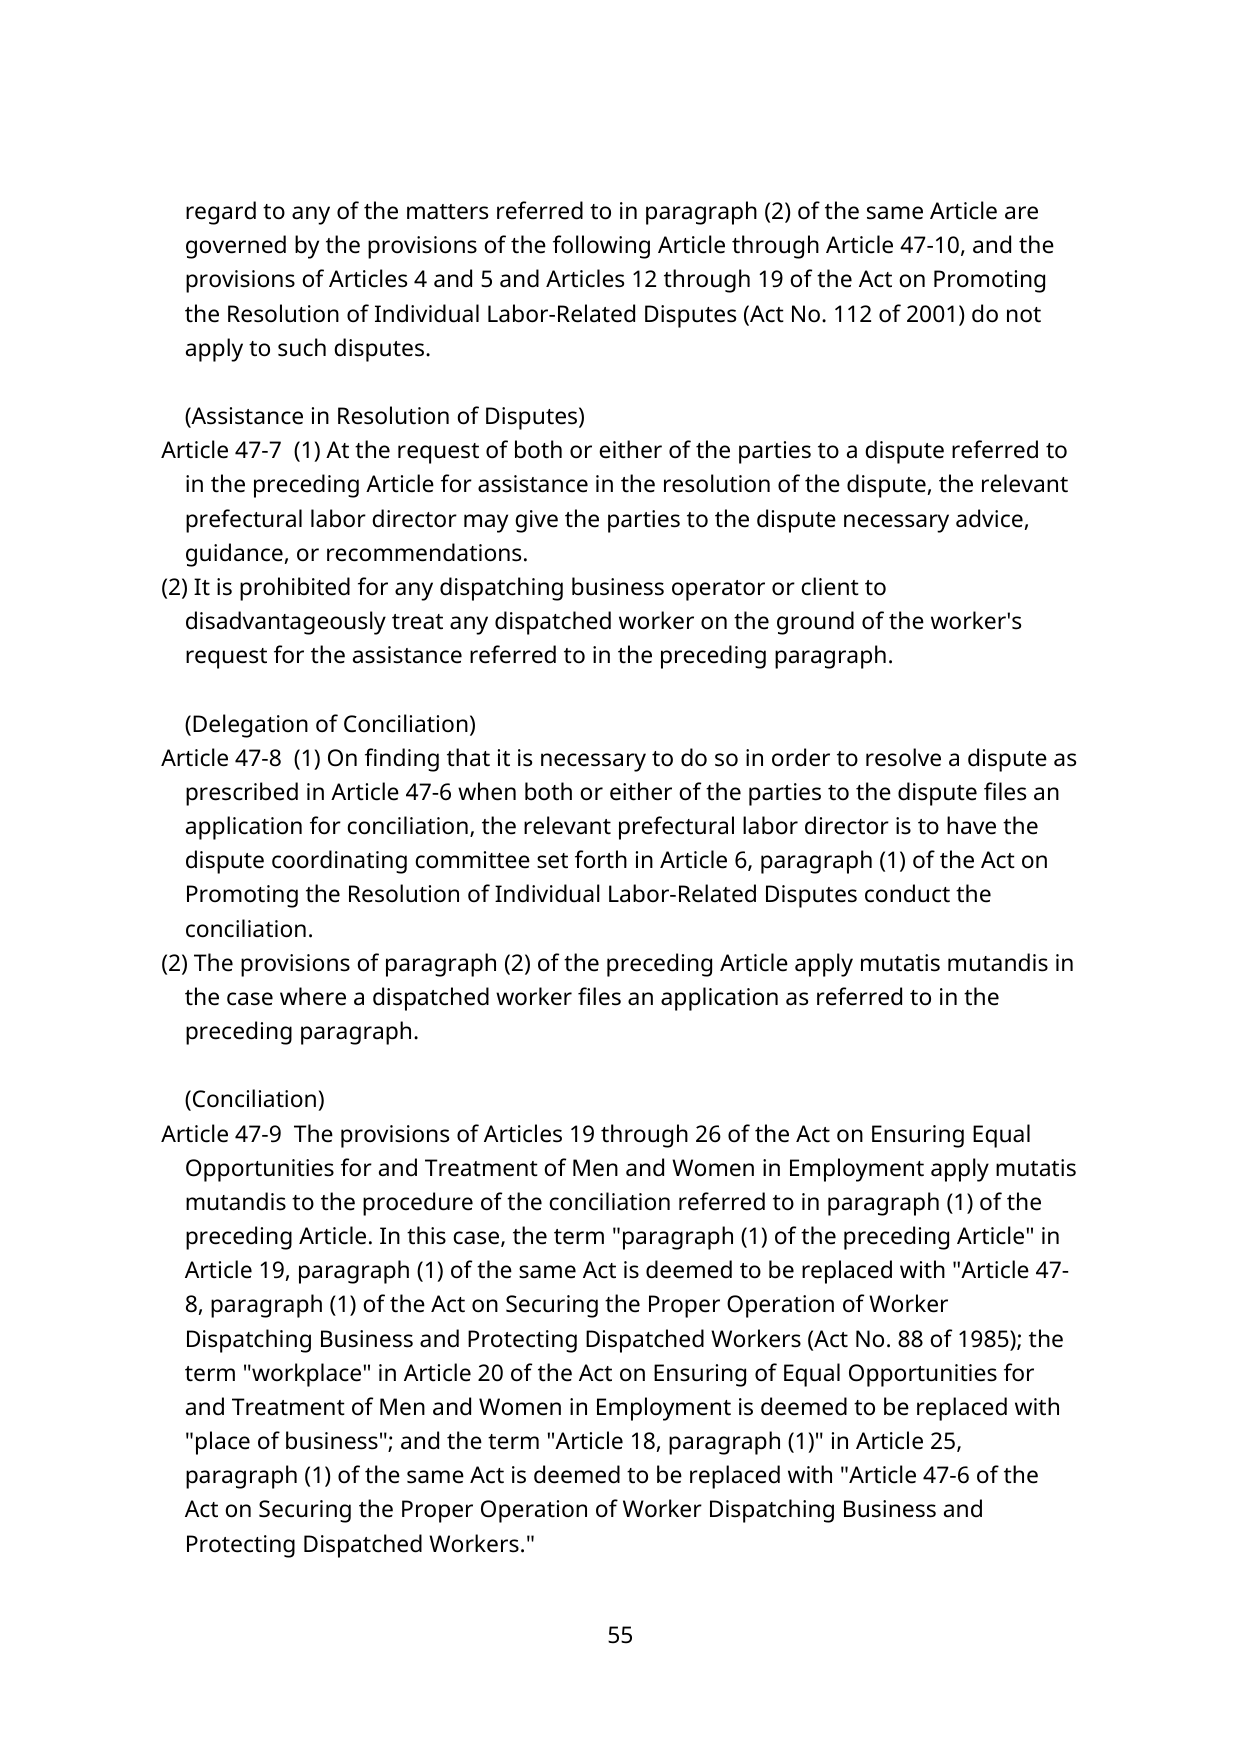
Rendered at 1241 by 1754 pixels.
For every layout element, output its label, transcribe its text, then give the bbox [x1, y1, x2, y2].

text (Assistance in Resolution of Disputes) [184, 399, 1079, 433]
text (Conciliation) [184, 1082, 1079, 1116]
text Article 47-7 (1) At the request of both or either of the parties to a dispute referred to in the preceding Article for assistance in the resolution of the dispute, the relevant prefectural labor director may give the parties to the dispute necessary advice, guidance, or recommendations. [161, 433, 1079, 569]
text (2) The provisions of paragraph (2) of the preceding Article apply mutatis mutandis in the case where a dispatched worker files an application as referred to in the preceding paragraph. [161, 945, 1079, 1048]
text (2) It is prohibited for any dispatching business operator or client to disadvantageously treat any dispatched worker on the ground of the worker's request for the assistance referred to in the preceding paragraph. [161, 569, 1079, 672]
text (Delegation of Conciliation) [184, 706, 1079, 740]
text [161, 194, 1079, 364]
text Article 47-9 The provisions of Articles 19 through 26 of the Act on Ensuring Equal Opportunities for and Treatment of Men and Women in Employment apply mutatis mutandis to the procedure of the conciliation referred to in paragraph (1) of the preceding Article. In this case, the term "paragraph (1) of the preceding Article" in Article 19, paragraph (1) of the same Act is deemed to be replaced with "Article 47-8, paragraph (1) of the Act on Securing the Proper Operation of Worker Dispatching Business and Protecting Dispatched Workers (Act No. 88 of 1985); the term "workplace" in Article 20 of the Act on Ensuring of Equal Opportunities for and Treatment of Men and Women in Employment is deemed to be replaced with "place of business"; and the term "Article 18, paragraph (1)" in Article 25, paragraph (1) of the same Act is deemed to be replaced with "Article 47-6 of the Act on Securing the Proper Operation of Worker Dispatching Business and Protecting Dispatched Workers." [161, 1116, 1079, 1560]
text Article 47-8 (1) On finding that it is necessary to do so in order to resolve a dispute as prescribed in Article 47-6 when both or either of the parties to the dispute files an application for conciliation, the relevant prefectural labor director is to have the dispute coordinating committee set forth in Article 6, paragraph (1) of the Act on Promoting the Resolution of Individual Labor-Related Disputes conduct the conciliation. [161, 740, 1079, 945]
